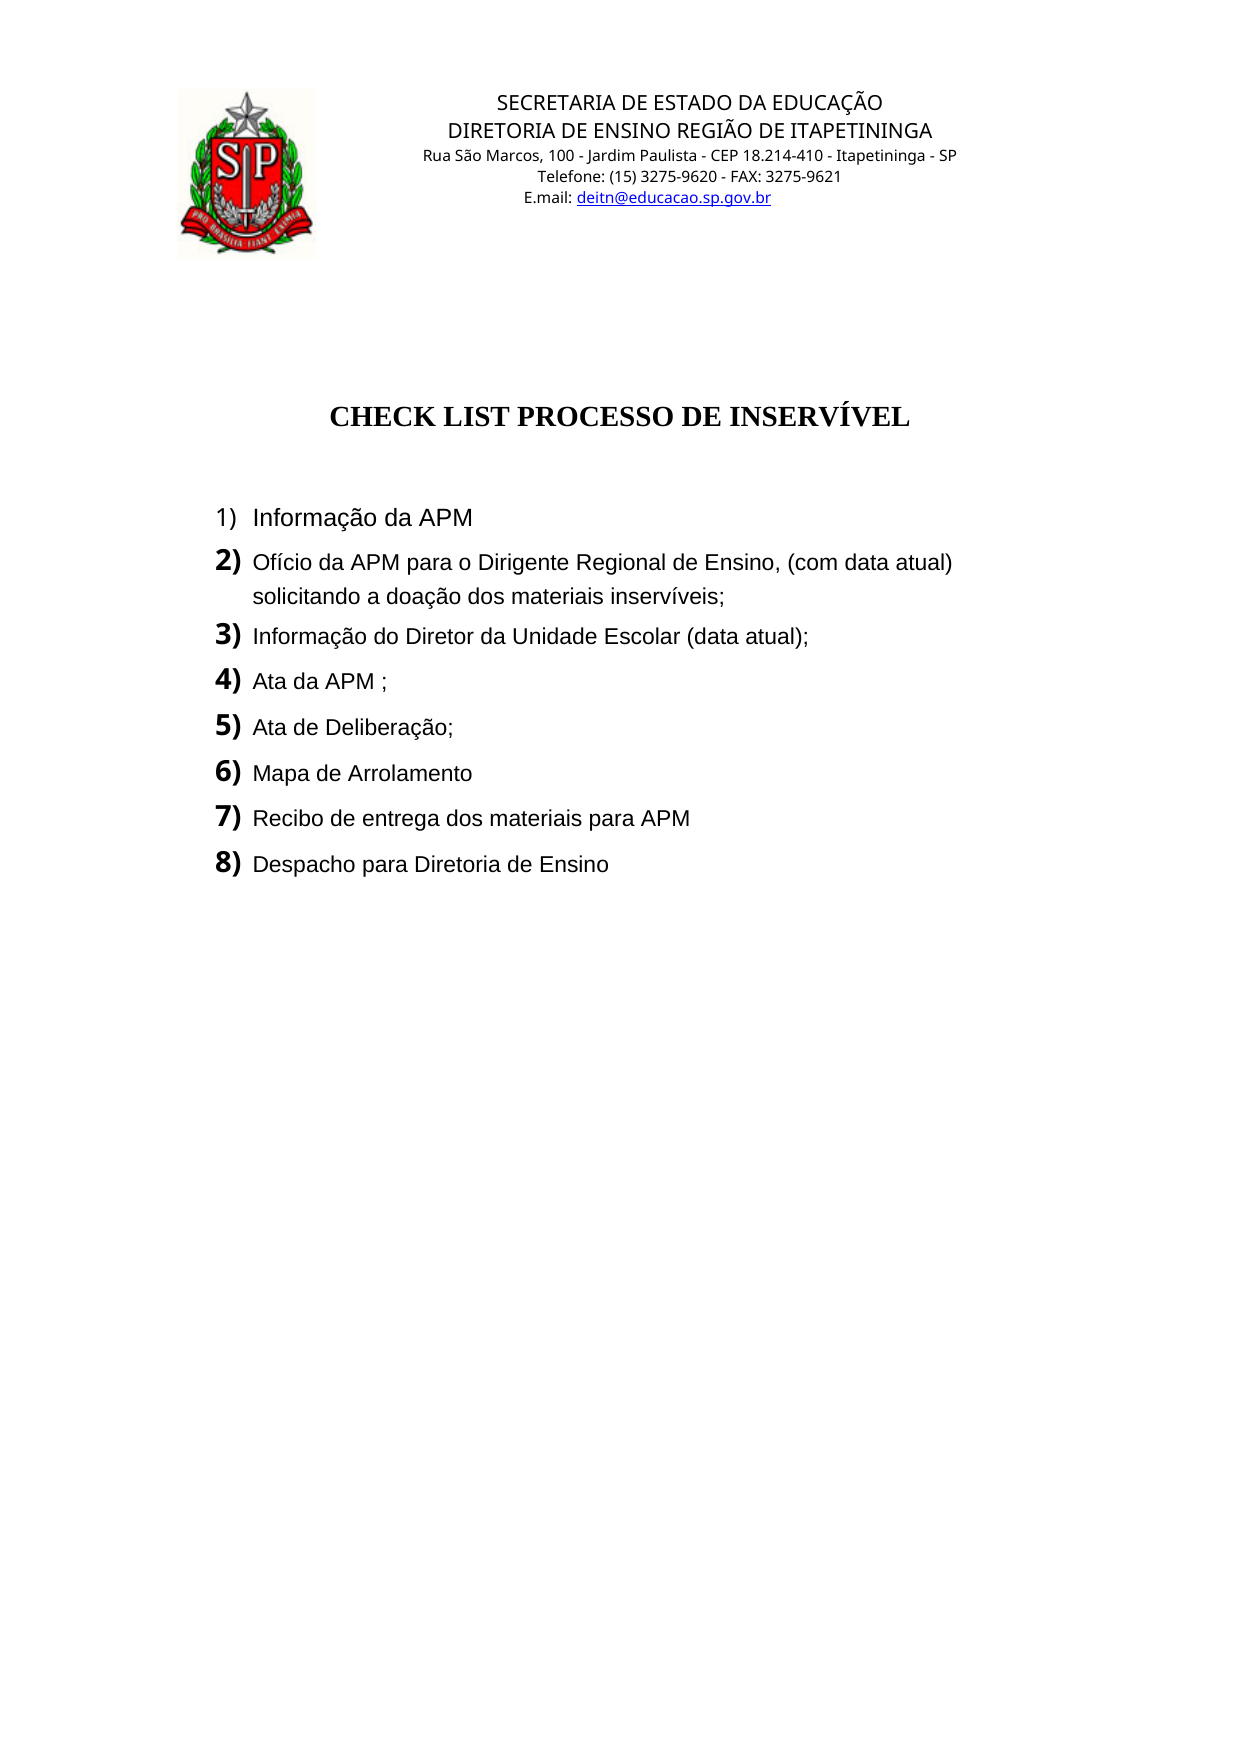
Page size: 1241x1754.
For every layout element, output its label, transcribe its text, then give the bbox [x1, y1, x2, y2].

list Informação da APM [215, 500, 1063, 534]
text Telefone: (15) 3275-9620 - FAX: 3275-9621 [317, 166, 1063, 187]
list Ata da APM ; [215, 659, 1063, 698]
list Informação do Diretor da Unidade Escolar (data atual); [215, 613, 1063, 653]
picture [177, 89, 317, 259]
list Mapa de Arrolamento [215, 750, 1063, 789]
text SECRETARIA DE ESTADO DA EDUCAÇÃO [177, 88, 1063, 116]
list Ata de Deliberação; [215, 704, 1063, 744]
text Rua São Marcos, 100 - Jardim Paulista - CEP 18.214-410 - Itapetininga - SP [317, 144, 1063, 166]
list Ofício da APM para o Dirigente Regional de Ensino, (com data atual) solicitando a doação dos materiais inservíveis; [215, 539, 1063, 609]
text DIRETORIA DE ENSINO REGIÃO DE ITAPETININGA [317, 116, 1063, 144]
text E.mail: deitn@educacao.sp.gov.br [317, 187, 1063, 208]
list Despacho para Diretoria de Ensino [215, 841, 1063, 881]
text CHECK LIST PROCESSO DE INSERVÍVEL [177, 399, 1063, 433]
list Recibo de entrega dos materiais para APM [215, 796, 1063, 835]
